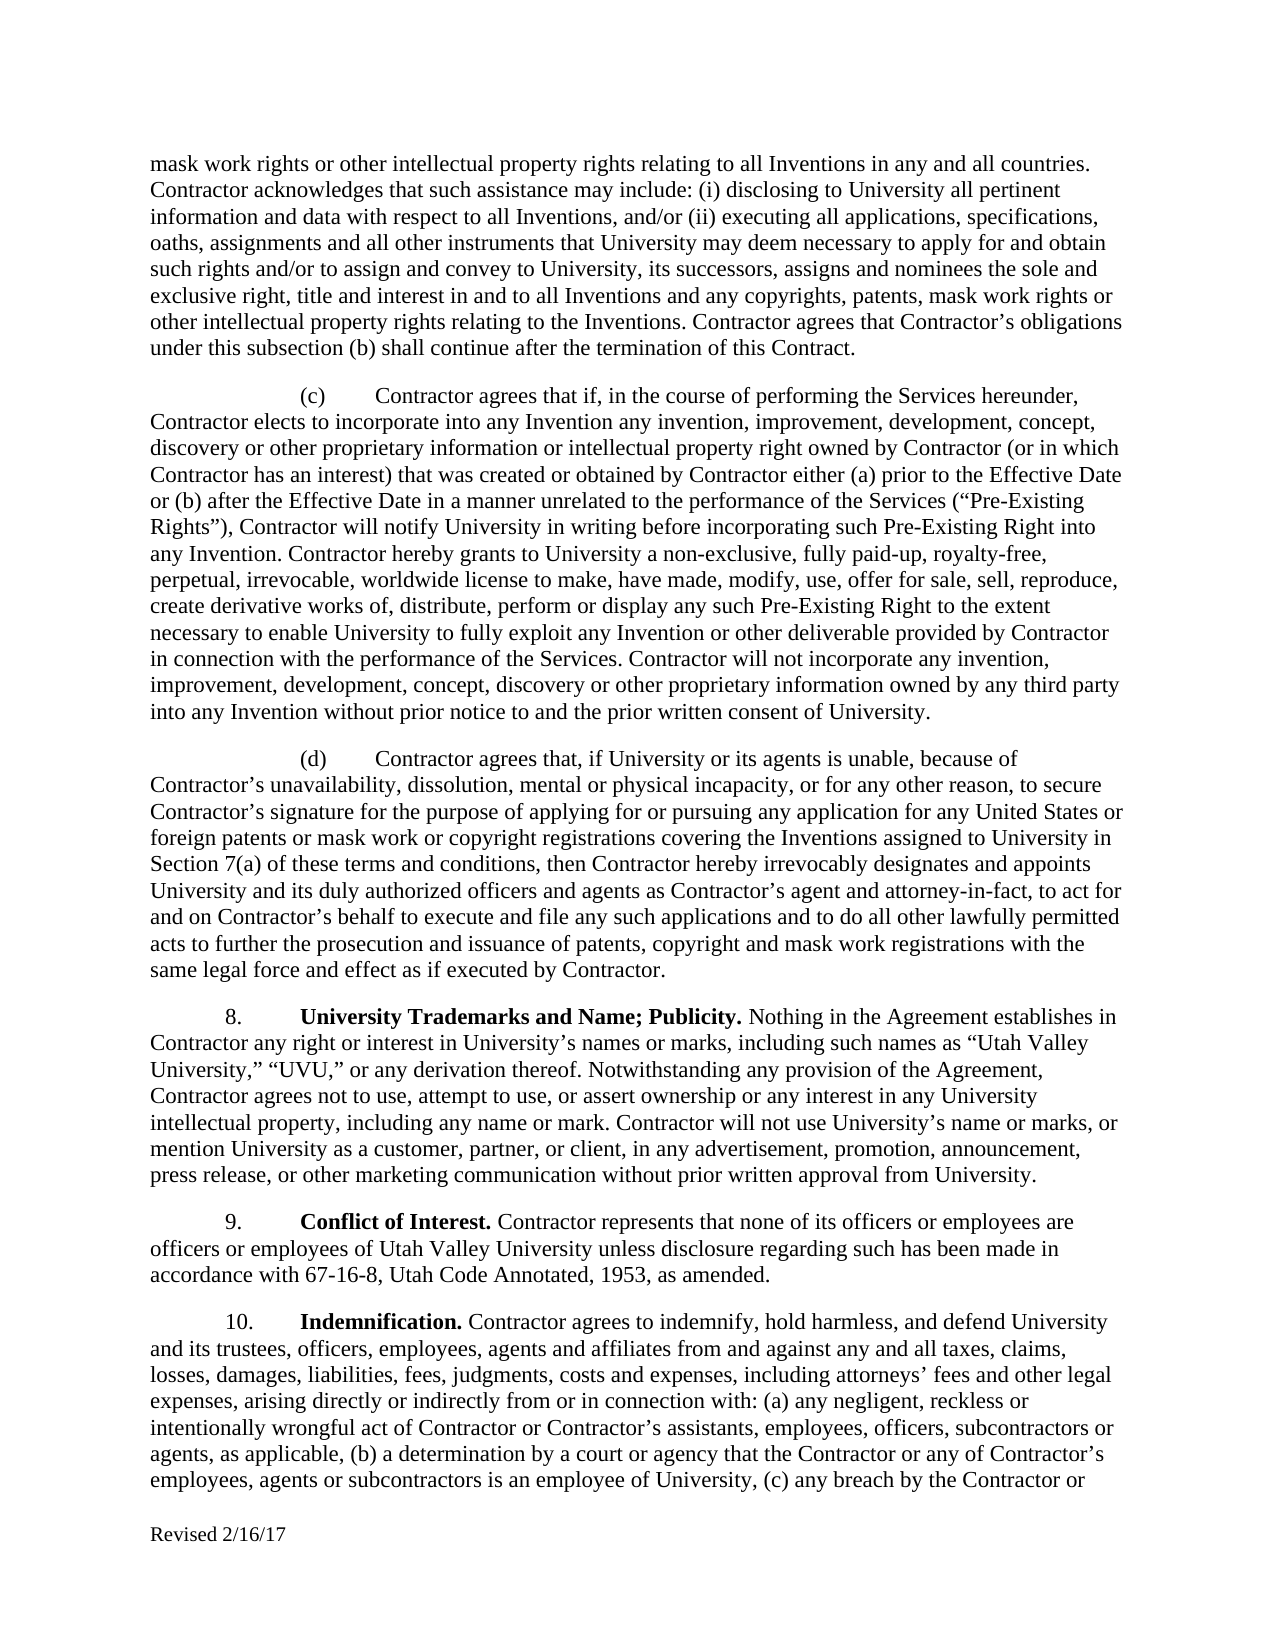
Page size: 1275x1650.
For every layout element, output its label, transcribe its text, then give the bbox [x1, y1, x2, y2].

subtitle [150, 1308, 1125, 1493]
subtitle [150, 150, 1125, 361]
subtitle Contractor agrees that if, in the course of performing the Services hereunder, Contractor elects to incorporate into any Invention any invention, improvement, development, concept, discovery or other proprietary information or intellectual property right owned by Contractor (or in which Contractor has an interest) that was created or obtained by Contractor either (a) prior to the Effective Date or (b) after the Effective Date in a manner unrelated to the performance of the Services (“Pre-Existing Rights”), Contractor will notify University in writing before incorporating such Pre-Existing Right into any Invention. Contractor hereby grants to University a non-exclusive, fully paid-up, royalty-free, perpetual, irrevocable, worldwide license to make, have made, modify, use, offer for sale, sell, reproduce, create derivative works of, distribute, perform or display any such Pre-Existing Right to the extent necessary to enable University to fully exploit any Invention or other deliverable provided by Contractor in connection with the performance of the Services. Contractor will not incorporate any invention, improvement, development, concept, discovery or other proprietary information owned by any third party into any Invention without prior notice to and the prior written consent of University. [150, 382, 1125, 724]
subtitle Contractor agrees that, if University or its agents is unable, because of Contractor’s unavailability, dissolution, mental or physical incapacity, or for any other reason, to secure Contractor’s signature for the purpose of applying for or pursuing any application for any United States or foreign patents or mask work or copyright registrations covering the Inventions assigned to University in Section 7(a) of these terms and conditions, then Contractor hereby irrevocably designates and appoints University and its duly authorized officers and agents as Contractor’s agent and attorney-in-fact, to act for and on Contractor’s behalf to execute and file any such applications and to do all other lawfully permitted acts to further the prosecution and issuance of patents, copyright and mask work registrations with the same legal force and effect as if executed by Contractor. [150, 745, 1125, 982]
subtitle Conflict of Interest. Contractor represents that none of its officers or employees are officers or employees of Utah Valley University unless disclosure regarding such has been made in accordance with 67-16-8, Utah Code Annotated, 1953, as amended. [150, 1208, 1125, 1287]
subtitle University Trademarks and Name; Publicity. Nothing in the Agreement establishes in Contractor any right or interest in University’s names or marks, including such names as “Utah Valley University,” “UVU,” or any derivation thereof. Notwithstanding any provision of the Agreement, Contractor agrees not to use, attempt to use, or assert ownership or any interest in any University intellectual property, including any name or mark. Contractor will not use University’s name or marks, or mention University as a customer, partner, or client, in any advertisement, promotion, announcement, press release, or other marketing communication without prior written approval from University. [150, 1003, 1125, 1188]
